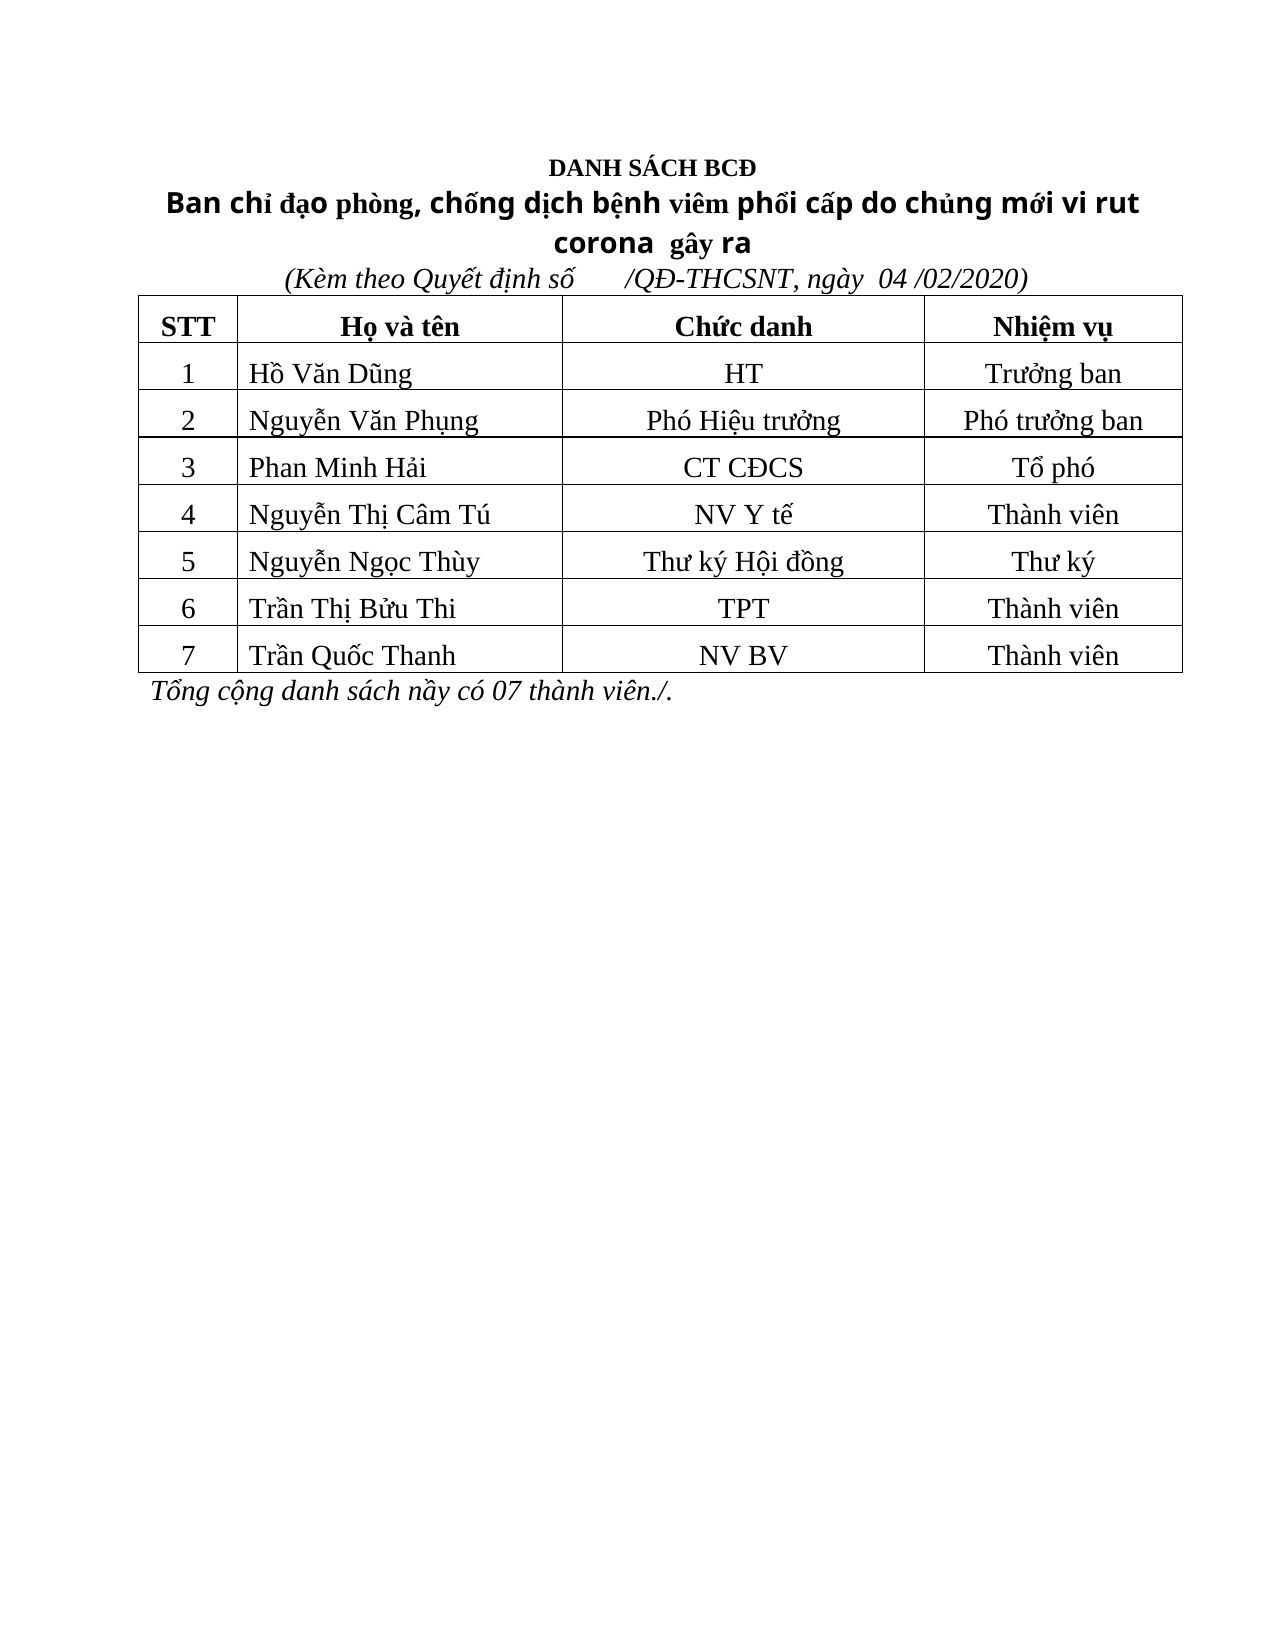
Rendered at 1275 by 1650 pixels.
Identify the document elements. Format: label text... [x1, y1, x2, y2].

table_cell Nguyễn Thị Câm Tú [238, 485, 562, 531]
table_cell Nguyễn Ngọc Thùy [238, 532, 562, 578]
text Tổng cộng danh sách nầy có 07 thành viên./. [150, 673, 1155, 706]
table_cell Thành viên [925, 579, 1182, 625]
table_cell 4 [139, 485, 237, 531]
text Ban chỉ đạo phòng, chống dịch bệnh viêm phổi cấp do chủng mới vi rut corona gây ra [150, 182, 1155, 262]
table_cell 6 [139, 579, 237, 625]
table_cell 3 [139, 438, 237, 483]
table_cell Trần Quốc Thanh [238, 626, 562, 672]
table_cell Thành viên [925, 626, 1182, 672]
table_header Nhiệm vụ [925, 296, 1182, 342]
table_cell HT [563, 343, 924, 389]
table_cell Nguyễn Văn Phụng [238, 390, 562, 436]
table_cell NV Y tế [563, 485, 924, 531]
table_cell 7 [139, 626, 237, 672]
table_cell NV BV [563, 626, 924, 672]
table_cell Phan Minh Hải [238, 438, 562, 483]
table_cell 1 [139, 343, 237, 389]
table_header Họ và tên [238, 296, 562, 342]
table_cell Phó trưởng ban [925, 390, 1182, 436]
table_cell Hồ Văn Dũng [238, 343, 562, 389]
table_cell Tổ phó [925, 438, 1182, 483]
table_cell Trần Thị Bửu Thi [238, 579, 562, 625]
table_cell Thư ký [925, 532, 1182, 578]
table_cell Trưởng ban [925, 343, 1182, 389]
table_cell 2 [139, 390, 237, 436]
table_cell Thư ký Hội đồng [563, 532, 924, 578]
table_cell TPT [563, 579, 924, 625]
table_header Chức danh [563, 296, 924, 342]
table_cell Thành viên [925, 485, 1182, 531]
table_header STT [139, 296, 237, 342]
table_cell 5 [139, 532, 237, 578]
text DANH SÁCH BCĐ [150, 153, 1155, 182]
table_cell Phó Hiệu trưởng [563, 390, 924, 436]
text (Kèm theo Quyết định số /QĐ-THCSNT, ngày 04 /02/2020) [150, 262, 1155, 295]
table_cell CT CĐCS [563, 438, 924, 483]
